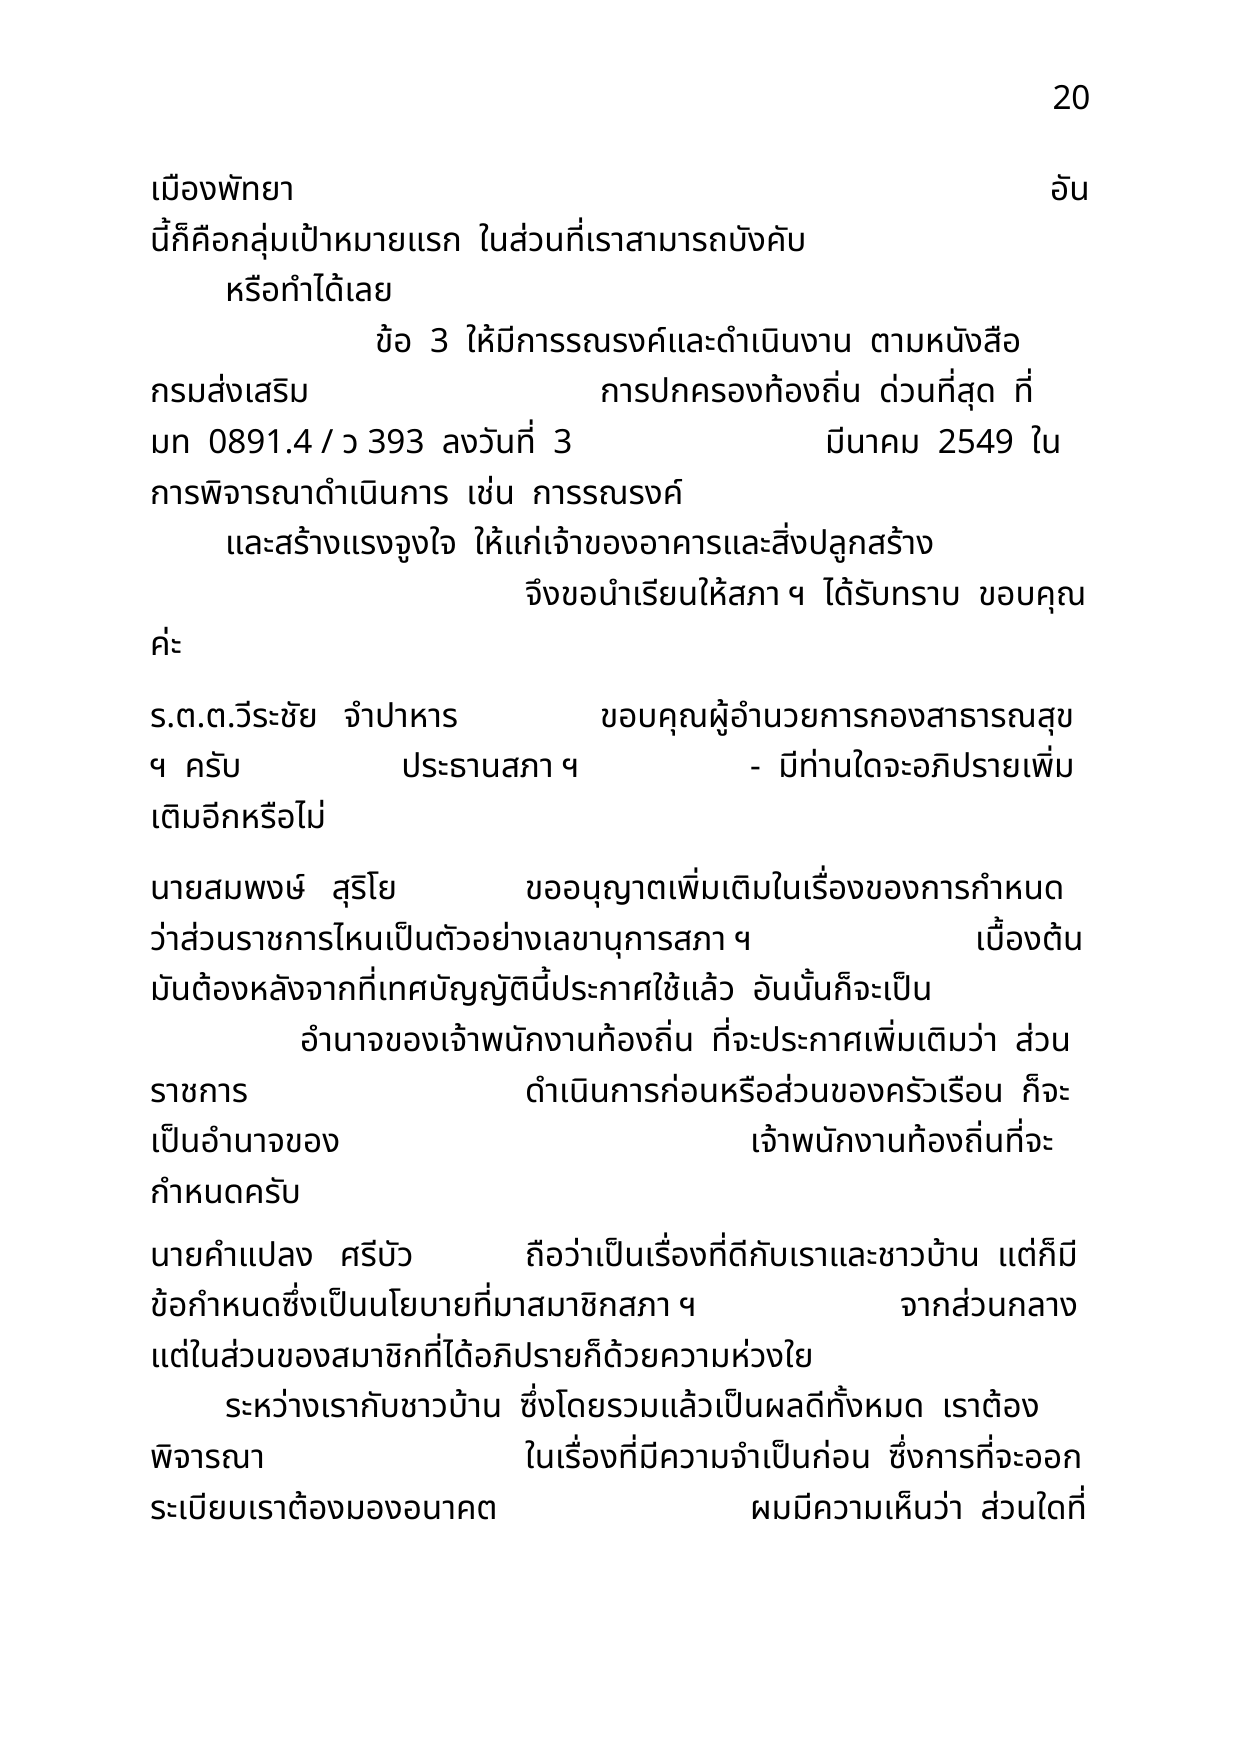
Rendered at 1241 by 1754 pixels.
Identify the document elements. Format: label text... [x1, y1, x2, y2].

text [150, 165, 1090, 671]
text นายสมพงษ์ สุริโย ขออนุญาตเพิ่มเติมในเรื่องของการกำหนดว่าส่วนราชการไหนเป็นตัวอย่างเลขานุการสภา ฯ เบื้องต้น มันต้องหลังจากที่เทศบัญญัตินี้ประกาศใช้แล้ว อันนั้นก็จะเป็น อำนาจของเจ้าพนักงานท้องถิ่น ที่จะประกาศเพิ่มเติมว่า ส่วนราชการ ดำเนินการก่อนหรือส่วนของครัวเรือน ก็จะเป็นอำนาจของ เจ้าพนักงานท้องถิ่นที่จะกำหนดครับ [150, 864, 1090, 1218]
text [150, 1231, 1090, 1534]
text ร.ต.ต.วีระชัย จำปาหาร ขอบคุณผู้อำนวยการกองสาธารณสุข ฯ ครับ ประธานสภา ฯ - มีท่านใดจะอภิปรายเพิ่มเติมอีกหรือไม่ [150, 692, 1090, 843]
